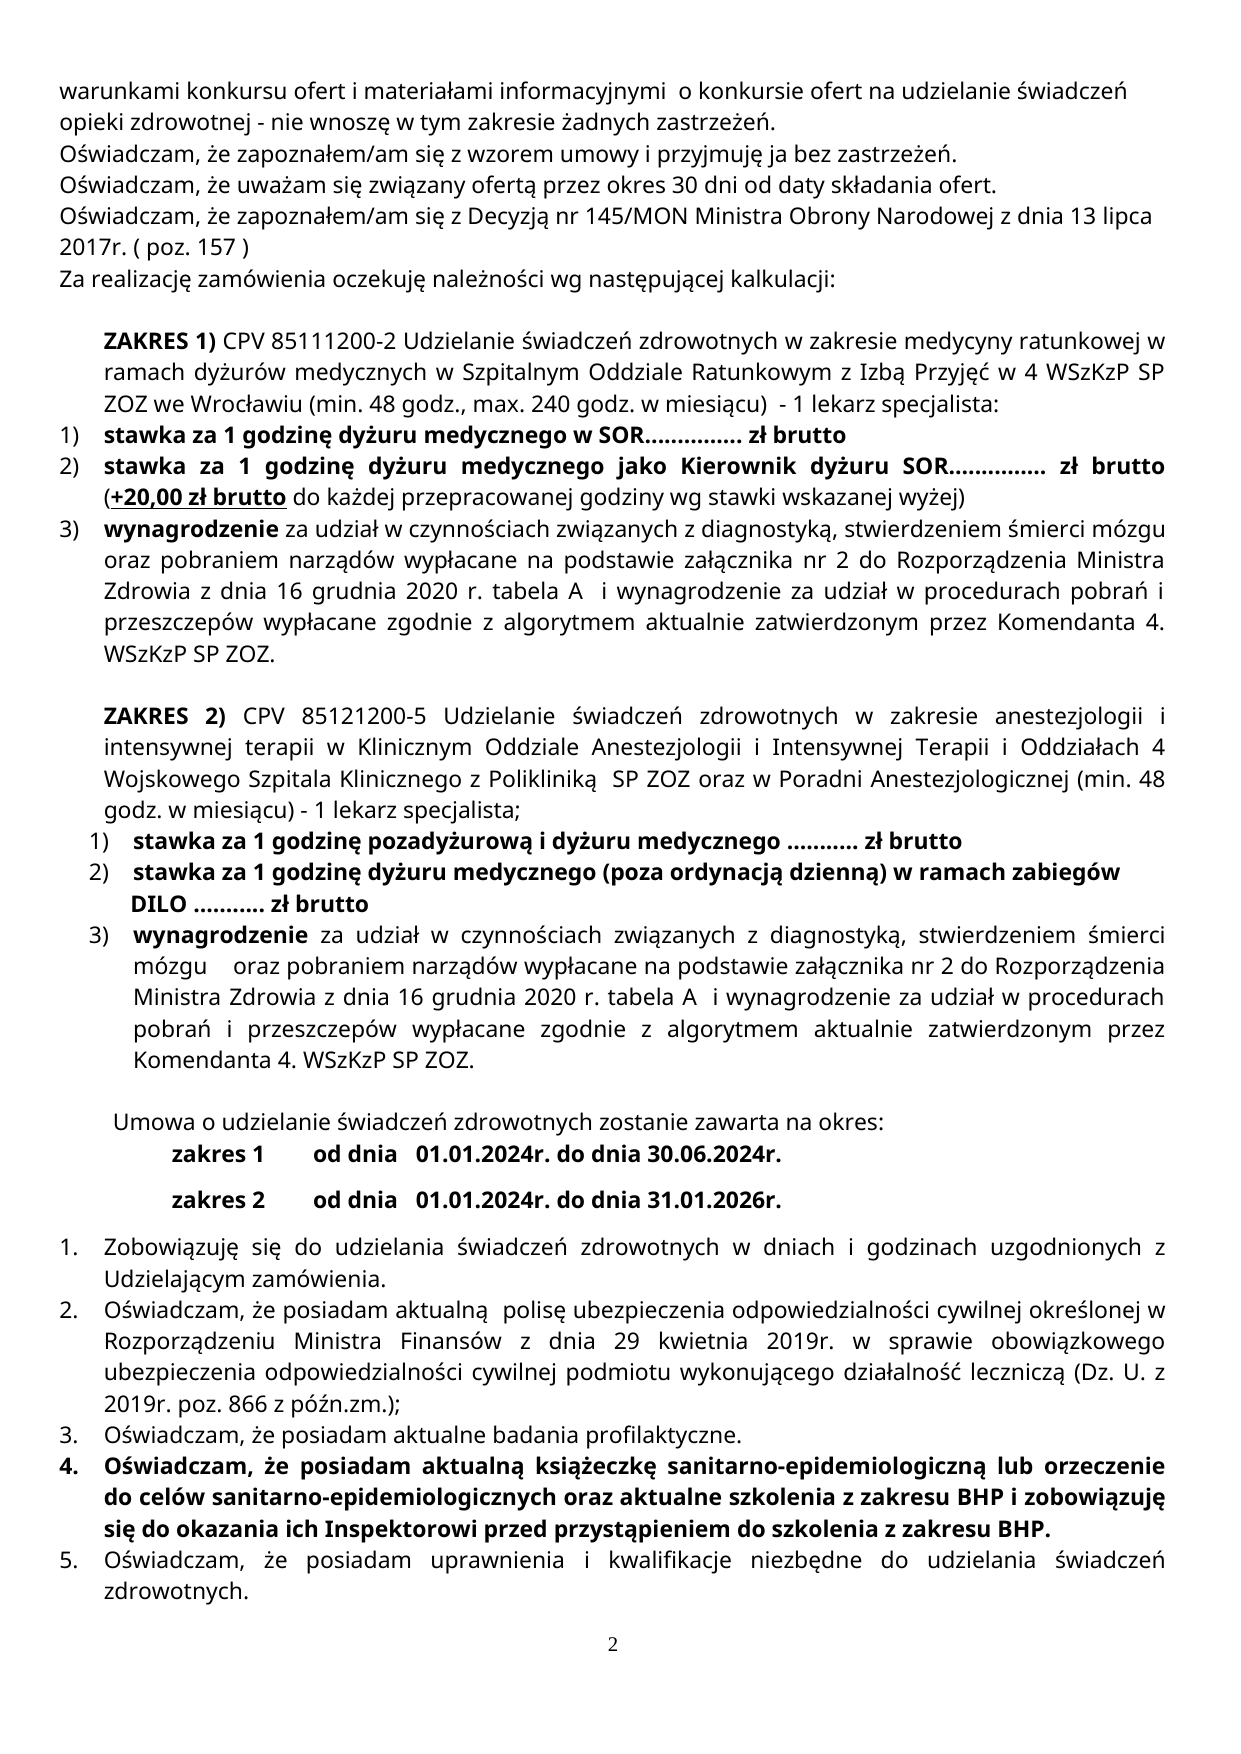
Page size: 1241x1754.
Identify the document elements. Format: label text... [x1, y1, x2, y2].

list Oświadczam, że posiadam aktualną książeczkę sanitarno-epidemiologiczną lub orzeczenie do celów sanitarno-epidemiologicznych oraz aktualne szkolenia z zakresu BHP i zobowiązuję się do okazania ich Inspektorowi przed przystąpieniem do szkolenia z zakresu BHP. [59, 1450, 1167, 1544]
text Oświadczam, że zapoznałem/am się z wzorem umowy i przyjmuję ja bez zastrzeżeń. [59, 137, 1167, 169]
text ZAKRES 1) CPV 85111200-2 Udzielanie świadczeń zdrowotnych w zakresie medycyny ratunkowej w ramach dyżurów medycznych w Szpitalnym Oddziale Ratunkowym z Izbą Przyjęć w 4 WSzKzP SP ZOZ we Wrocławiu (min. 48 godz., max. 240 godz. w miesiącu) - 1 lekarz specjalista: [103, 325, 1167, 419]
list Oświadczam, że posiadam aktualną polisę ubezpieczenia odpowiedzialności cywilnej określonej w Rozporządzeniu Ministra Finansów z dnia 29 kwietnia 2019r. w sprawie obowiązkowego ubezpieczenia odpowiedzialności cywilnej podmiotu wykonującego działalność leczniczą (Dz. U. z 2019r. poz. 866 z późn.zm.); [59, 1294, 1167, 1419]
text Za realizację zamówienia oczekuję należności wg następującej kalkulacji: [59, 262, 1167, 294]
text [59, 75, 1167, 137]
list Zobowiązuję się do udzielania świadczeń zdrowotnych w dniach i godzinach uzgodnionych z Udzielającym zamówienia. [59, 1231, 1167, 1294]
text ZAKRES 2) CPV 85121200-5 Udzielanie świadczeń zdrowotnych w zakresie anestezjologii i intensywnej terapii w Klinicznym Oddziale Anestezjologii i Intensywnej Terapii i Oddziałach 4 Wojskowego Szpitala Klinicznego z Polikliniką SP ZOZ oraz w Poradni Anestezjologicznej (min. 48 godz. w miesiącu) - 1 lekarz specjalista; [103, 700, 1167, 825]
list Oświadczam, że posiadam aktualne badania profilaktyczne. [59, 1419, 1167, 1450]
text Oświadczam, że uważam się związany ofertą przez okres 30 dni od daty składania ofert. [59, 169, 1167, 200]
list stawka za 1 godzinę dyżuru medycznego w SOR............... zł brutto [59, 419, 1167, 450]
text DILO ........... zł brutto [100, 887, 1167, 919]
list stawka za 1 godzinę dyżuru medycznego (poza ordynacją dzienną) w ramach zabiegów [89, 856, 1167, 887]
list wynagrodzenie za udział w czynnościach związanych z diagnostyką, stwierdzeniem śmierci mózgu oraz pobraniem narządów wypłacane na podstawie załącznika nr 2 do Rozporządzenia Ministra Zdrowia z dnia 16 grudnia 2020 r. tabela A i wynagrodzenie za udział w procedurach pobrań i przeszczepów wypłacane zgodnie z algorytmem aktualnie zatwierdzonym przez Komendanta 4. WSzKzP SP ZOZ. [59, 512, 1167, 669]
list stawka za 1 godzinę dyżuru medycznego jako Kierownik dyżuru SOR............... zł brutto (+20,00 zł brutto do każdej przepracowanej godziny wg stawki wskazanej wyżej) [59, 450, 1167, 512]
list Oświadczam, że posiadam uprawnienia i kwalifikacje niezbędne do udzielania świadczeń zdrowotnych. [59, 1544, 1167, 1606]
text Oświadczam, że zapoznałem/am się z Decyzją nr 145/MON Ministra Obrony Narodowej z dnia 13 lipca 2017r. ( poz. 157 ) [59, 200, 1167, 262]
text zakres 1 od dnia 01.01.2024r. do dnia 30.06.2024r. [172, 1137, 1167, 1169]
text Umowa o udzielanie świadczeń zdrowotnych zostanie zawarta na okres: [59, 1106, 1167, 1137]
text zakres 2 od dnia 01.01.2024r. do dnia 31.01.2026r. [172, 1184, 1167, 1216]
list wynagrodzenie za udział w czynnościach związanych z diagnostyką, stwierdzeniem śmierci mózgu oraz pobraniem narządów wypłacane na podstawie załącznika nr 2 do Rozporządzenia Ministra Zdrowia z dnia 16 grudnia 2020 r. tabela A i wynagrodzenie za udział w procedurach pobrań i przeszczepów wypłacane zgodnie z algorytmem aktualnie zatwierdzonym przez Komendanta 4. WSzKzP SP ZOZ. [89, 919, 1167, 1075]
list stawka za 1 godzinę pozadyżurową i dyżuru medycznego ........... zł brutto [89, 825, 1167, 856]
